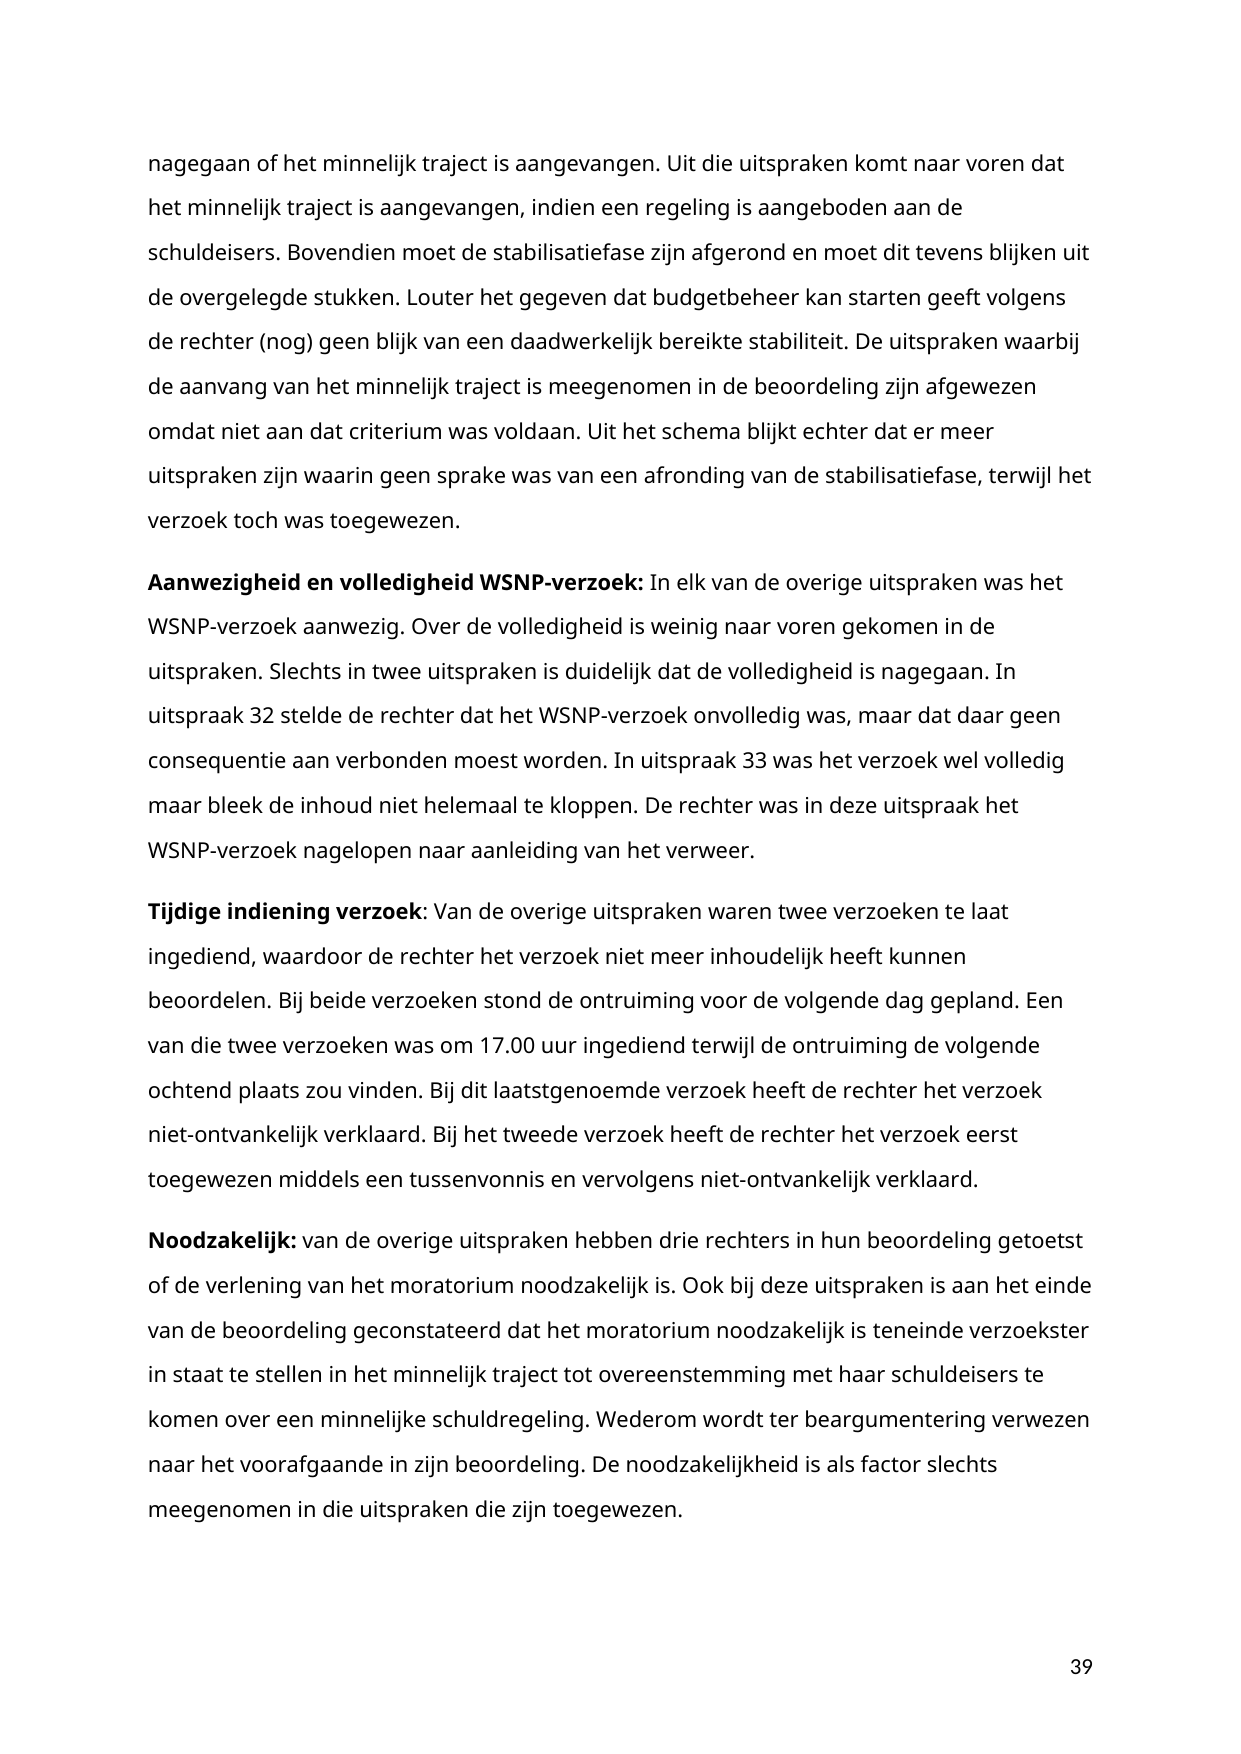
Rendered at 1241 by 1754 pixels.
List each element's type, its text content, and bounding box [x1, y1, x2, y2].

text Noodzakelijk: van de overige uitspraken hebben drie rechters in hun beoordeling getoetst of de verlening van het moratorium noodzakelijk is. Ook bij deze uitspraken is aan het einde van de beoordeling geconstateerd dat het moratorium noodzakelijk is teneinde verzoekster in staat te stellen in het minnelijk traject tot overeenstemming met haar schuldeisers te komen over een minnelijke schuldregeling. Wederom wordt ter beargumentering verwezen naar het voorafgaande in zijn beoordeling. De noodzakelijkheid is als factor slechts meegenomen in die uitspraken die zijn toegewezen. [148, 1225, 1093, 1523]
text Tijdige indiening verzoek: Van de overige uitspraken waren twee verzoeken te laat ingediend, waardoor de rechter het verzoek niet meer inhoudelijk heeft kunnen beoordelen. Bij beide verzoeken stond de ontruiming voor de volgende dag gepland. Een van die twee verzoeken was om 17.00 uur ingediend terwijl de ontruiming de volgende ochtend plaats zou vinden. Bij dit laatstgenoemde verzoek heeft de rechter het verzoek niet-ontvankelijk verklaard. Bij het tweede verzoek heeft de rechter het verzoek eerst toegewezen middels een tussenvonnis en vervolgens niet-ontvankelijk verklaard. [148, 896, 1093, 1194]
text Aanwezigheid en volledigheid WSNP-verzoek: In elk van de overige uitspraken was het WSNP-verzoek aanwezig. Over de volledigheid is weinig naar voren gekomen in de uitspraken. Slechts in twee uitspraken is duidelijk dat de volledigheid is nagegaan. In uitspraak 32 stelde de rechter dat het WSNP-verzoek onvolledig was, maar dat daar geen consequentie aan verbonden moest worden. In uitspraak 33 was het verzoek wel volledig maar bleek de inhoud niet helemaal te kloppen. De rechter was in deze uitspraak het WSNP-verzoek nagelopen naar aanleiding van het verweer. [148, 566, 1093, 864]
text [148, 148, 1093, 535]
